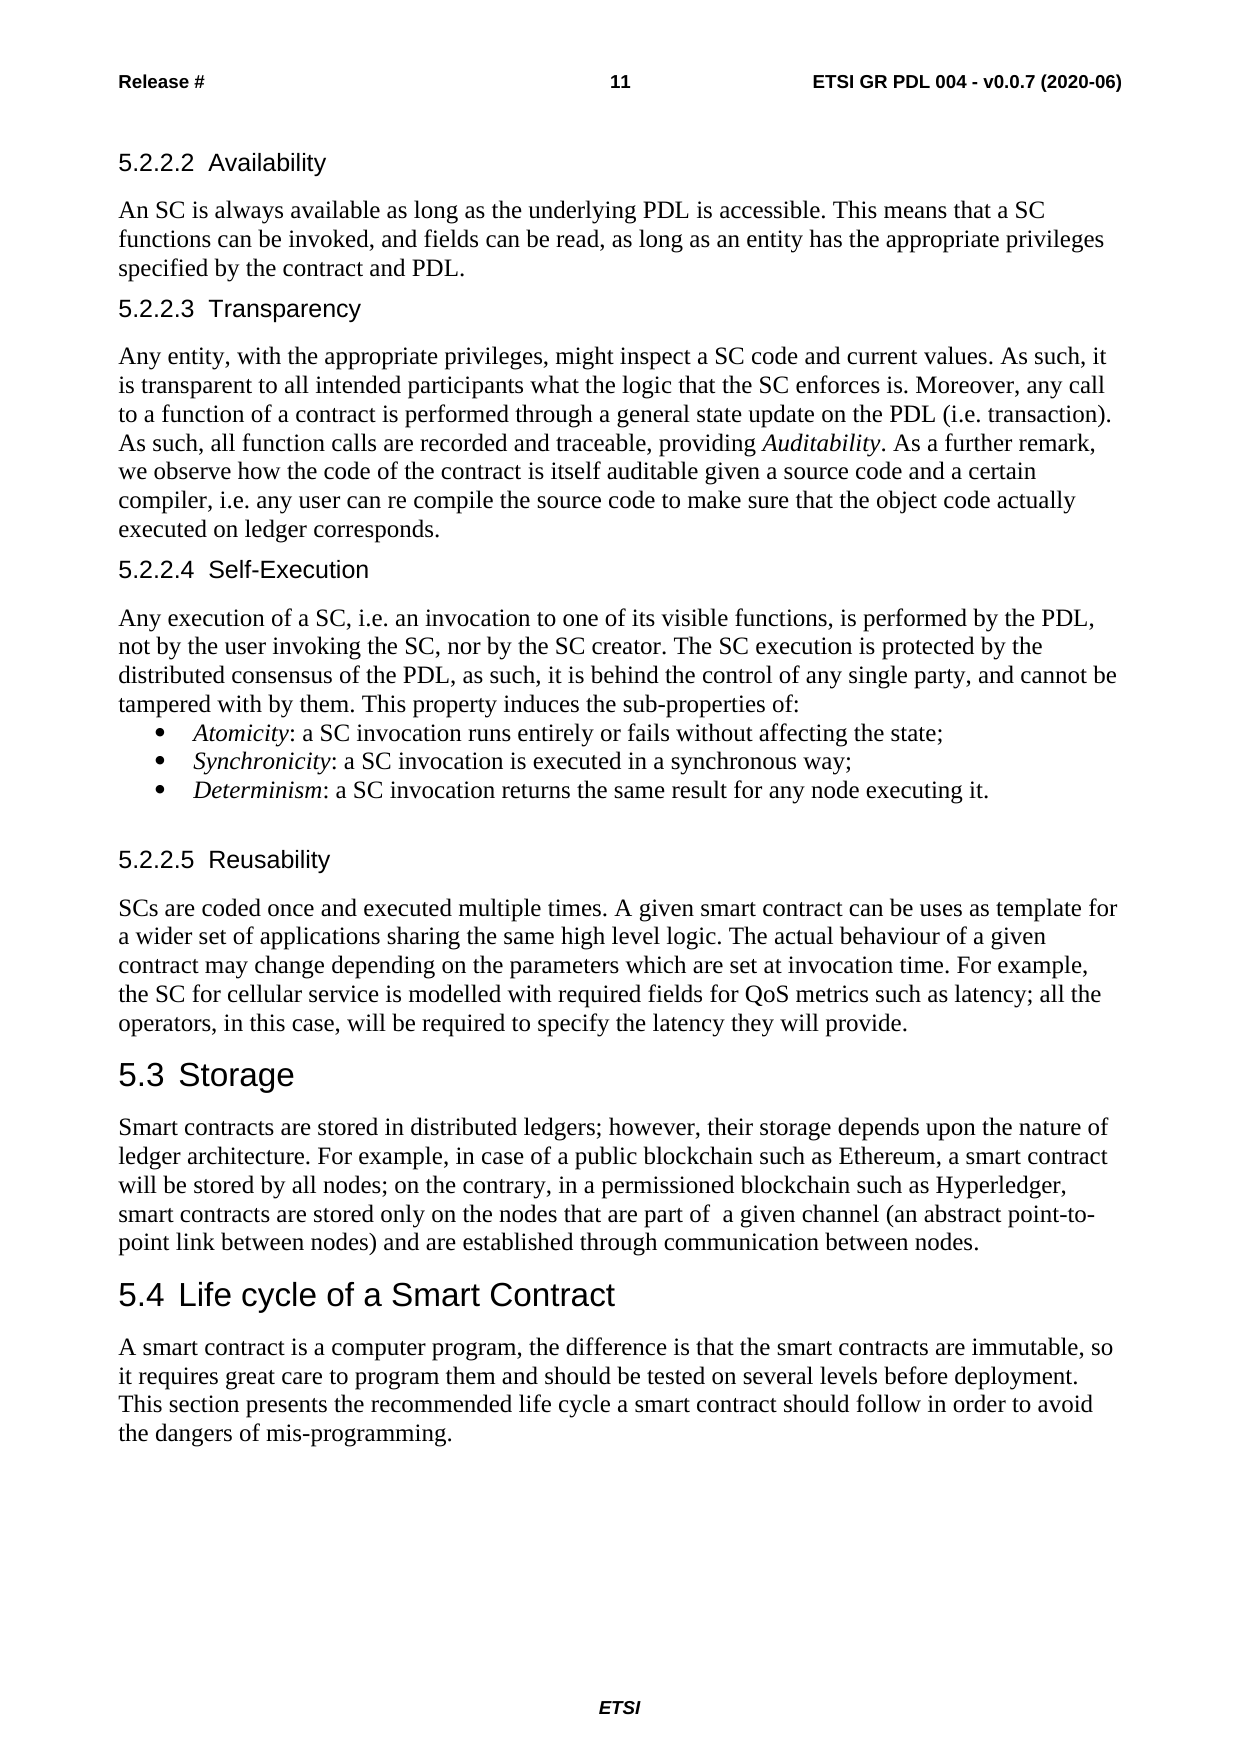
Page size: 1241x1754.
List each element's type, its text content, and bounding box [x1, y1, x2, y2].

list Atomicity: a SC invocation runs entirely or fails without affecting the state; [156, 718, 1122, 746]
text A smart contract is a computer program, the difference is that the smart contracts are immutable, so it requires great care to program them and should be tested on several levels before deployment. This section presents the recommended life cycle a smart contract should follow in order to avoid the dangers of mis-programming. [118, 1332, 1122, 1447]
subtitle Availability [118, 148, 1122, 176]
subtitle Life cycle of a Smart Contract [118, 1275, 1122, 1313]
list Synchronicity: a SC invocation is executed in a synchronous way; [156, 746, 1122, 775]
text SCs are coded once and executed multiple times. A given smart contract can be uses as template for a wider set of applications sharing the same high level logic. The actual behaviour of a given contract may change depending on the parameters which are set at invocation time. For example, the SC for cellular service is modelled with required fields for QoS metrics such as latency; all the operators, in this case, will be required to specify the latency they will provide. [118, 893, 1122, 1036]
subtitle Reusability [118, 845, 1122, 874]
subtitle Storage [118, 1055, 1122, 1094]
list Determinism: a SC invocation returns the same result for any node executing it. [156, 775, 1122, 804]
text An SC is always available as long as the underlying PDL is accessible. This means that a SC functions can be invoked, and fields can be read, as long as an entity has the appropriate privileges specified by the contract and PDL. [118, 195, 1122, 281]
text Any execution of a SC, i.e. an invocation to one of its visible functions, is performed by the PDL, not by the user invoking the SC, nor by the SC creator. The SC execution is protected by the distributed consensus of the PDL, as such, it is behind the control of any single party, and cannot be tampered with by them. This property induces the sub-properties of: [118, 603, 1122, 718]
subtitle Self-Execution [118, 555, 1122, 584]
text Any entity, with the appropriate privileges, might inspect a SC code and current values. As such, it is transparent to all intended participants what the logic that the SC enforces is. Moreover, any call to a function of a contract is performed through a general state update on the PDL (i.e. transaction). As such, all function calls are recorded and traceable, providing Auditability. As a further remark, we observe how the code of the contract is itself auditable given a source code and a certain compiler, i.e. any user can re compile the source code to make sure that the object code actually executed on ledger corresponds. [118, 341, 1122, 543]
text Smart contracts are stored in distributed ledgers; however, their storage depends upon the nature of ledger architecture. For example, in case of a public blockchain such as Ethereum, a smart contract will be stored by all nodes; on the contrary, in a permissioned blockchain such as Hyperledger, smart contracts are stored only on the nodes that are part of a given channel (an abstract point-to-point link between nodes) and are established through communication between nodes. [118, 1112, 1122, 1256]
subtitle Transparency [118, 294, 1122, 323]
